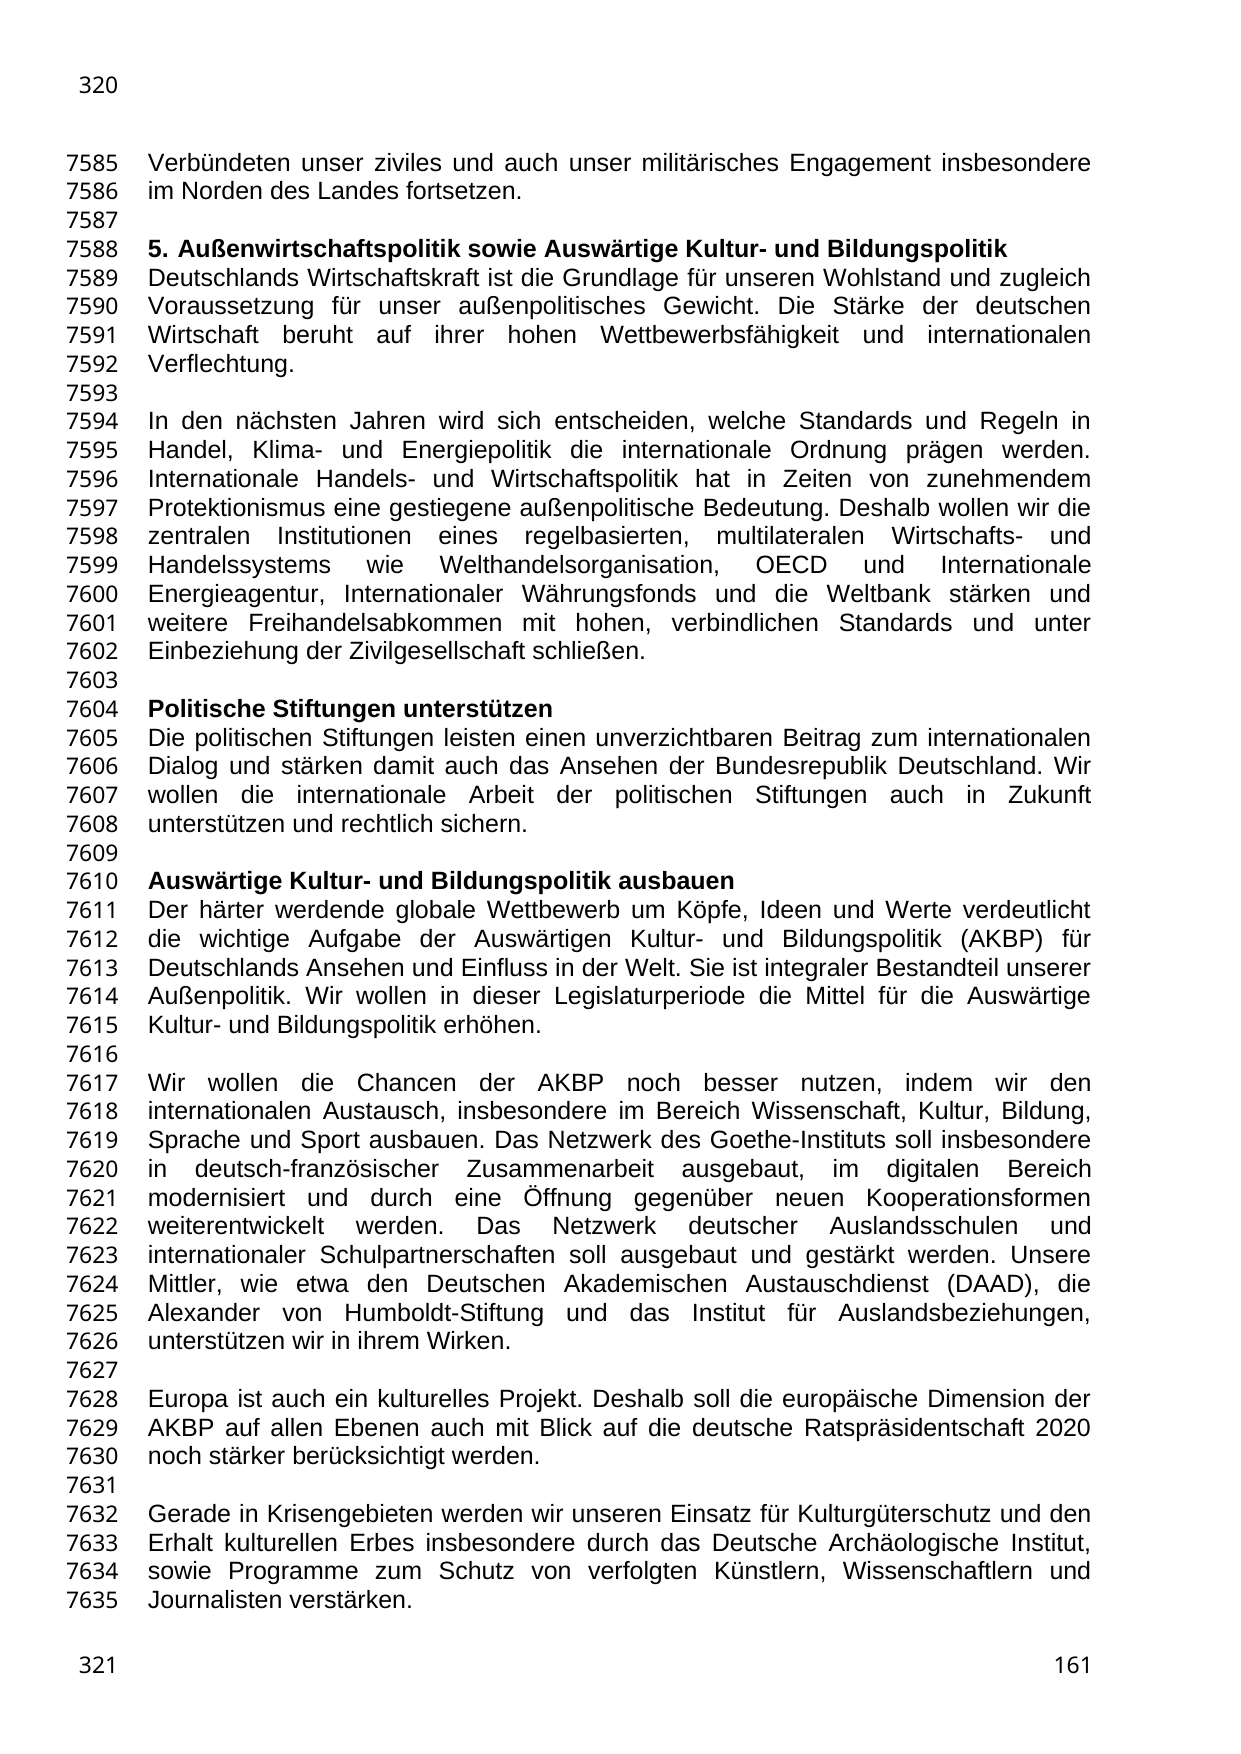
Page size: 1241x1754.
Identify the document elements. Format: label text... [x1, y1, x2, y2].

text In den nächsten Jahren wird sich entscheiden, welche Standards und Regeln in Handel, Klima- und Energiepolitik die internationale Ordnung prägen werden. Internationale Handels- und Wirtschaftspolitik hat in Zeiten von zunehmendem Protektionismus eine gestiegene außenpolitische Bedeutung. Deshalb wollen wir die zentralen Institutionen eines regelbasierten, multilateralen Wirtschafts- und Handelssystems wie Welthandelsorganisation, OECD und Internationale Energieagentur, Internationaler Währungsfonds und die Weltbank stärken und weitere Freihandelsabkommen mit hohen, verbindlichen Standards und unter Einbeziehung der Zivilgesellschaft schließen. [148, 406, 1093, 665]
subtitle Auswärtige Kultur- und Bildungspolitik ausbauen [148, 866, 1093, 895]
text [148, 148, 1093, 205]
text Wir wollen die Chancen der AKBP noch besser nutzen, indem wir den internationalen Austausch, insbesondere im Bereich Wissenschaft, Kultur, Bildung, Sprache und Sport ausbauen. Das Netzwerk des Goethe-Instituts soll insbesondere in deutsch-französischer Zusammenarbeit ausgebaut, im digitalen Bereich modernisiert und durch eine Öffnung gegenüber neuen Kooperationsformen weiterentwickelt werden. Das Netzwerk deutscher Auslandsschulen und internationaler Schulpartnerschaften soll ausgebaut und gestärkt werden. Unsere Mittler, wie etwa den Deutschen Akademischen Austauschdienst (DAAD), die Alexander von Humboldt-Stiftung und das Institut für Auslandsbeziehungen, unterstützen wir in ihrem Wirken. [148, 1068, 1093, 1355]
text Die politischen Stiftungen leisten einen unverzichtbaren Beitrag zum internationalen Dialog und stärken damit auch das Ansehen der Bundesrepublik Deutschland. Wir wollen die internationale Arbeit der politischen Stiftungen auch in Zukunft unterstützen und rechtlich sichern. [148, 723, 1093, 838]
subtitle Außenwirtschaftspolitik sowie Auswärtige Kultur- und Bildungspolitik [148, 234, 1093, 263]
text Der härter werdende globale Wettbewerb um Köpfe, Ideen und Werte verdeutlicht die wichtige Aufgabe der Auswärtigen Kultur- und Bildungspolitik (AKBP) für Deutschlands Ansehen und Einfluss in der Welt. Sie ist integraler Bestandteil unserer Außenpolitik. Wir wollen in dieser Legislaturperiode die Mittel für die Auswärtige Kultur- und Bildungspolitik erhöhen. [148, 895, 1093, 1039]
text Europa ist auch ein kulturelles Projekt. Deshalb soll die europäische Dimension der AKBP auf allen Ebenen auch mit Blick auf die deutsche Ratspräsidentschaft 2020 noch stärker berücksichtigt werden. [148, 1384, 1093, 1470]
subtitle Politische Stiftungen unterstützen [148, 694, 1093, 723]
text Gerade in Krisengebieten werden wir unseren Einsatz für Kulturgüterschutz und den Erhalt kulturellen Erbes insbesondere durch das Deutsche Archäologische Institut, sowie Programme zum Schutz von verfolgten Künstlern, Wissenschaftlern und Journalisten verstärken. [148, 1499, 1093, 1614]
text Deutschlands Wirtschaftskraft ist die Grundlage für unseren Wohlstand und zugleich Voraussetzung für unser außenpolitisches Gewicht. Die Stärke der deutschen Wirtschaft beruht auf ihrer hohen Wettbewerbsfähigkeit und internationalen Verflechtung. [148, 263, 1093, 378]
